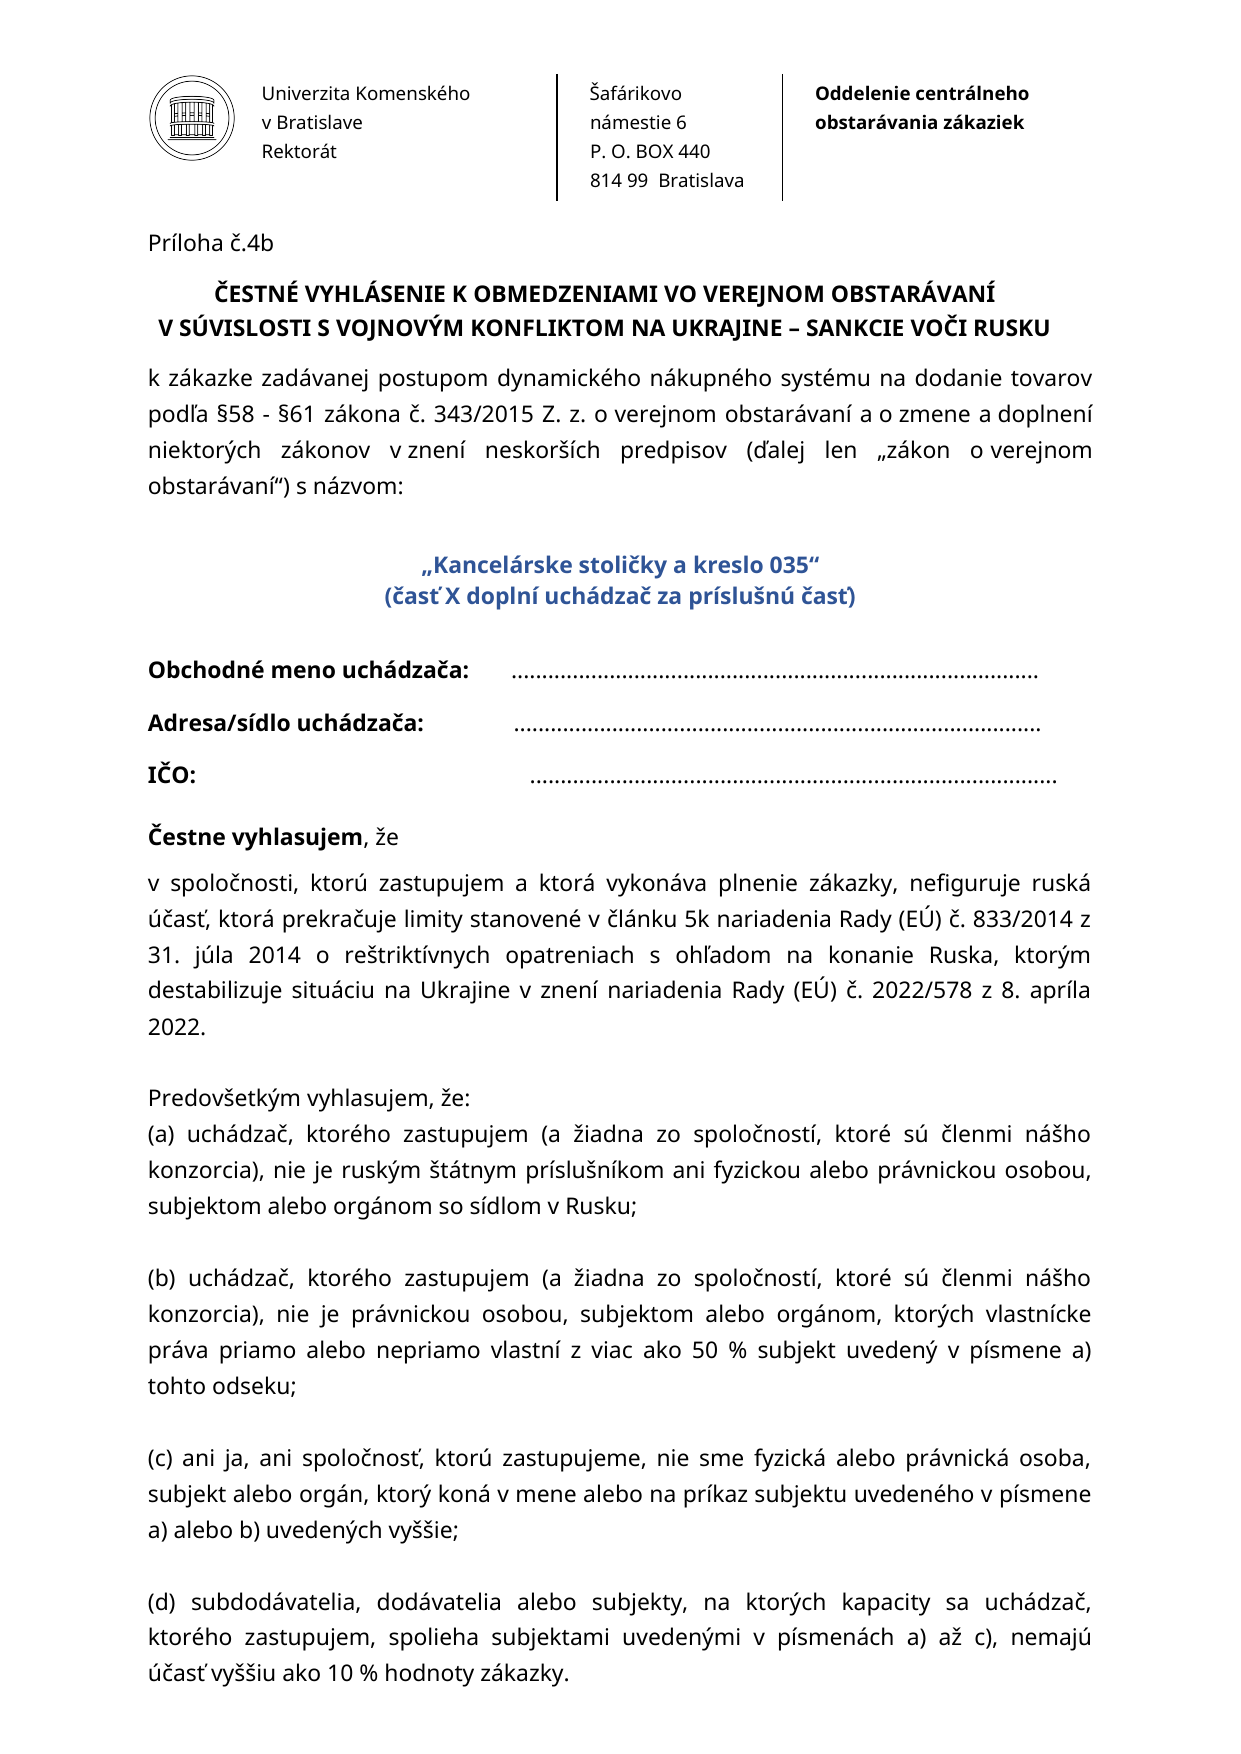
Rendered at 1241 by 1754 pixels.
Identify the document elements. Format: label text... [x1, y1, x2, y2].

text Príloha č.4b [148, 227, 1093, 259]
text Čestné vyhlásenie K obmedzeniami vo verejnom obstarávaní v súvislosti s vojnovým konfliktom na ukrajine – sankcie voči Rusku [148, 278, 1061, 343]
text IČO: ...................................................................................... [148, 759, 1061, 791]
text (d) subdodávatelia, dodávatelia alebo subjekty, na ktorých kapacity sa uchádzač, ktorého zastupujem, spolieha subjektami uvedenými v písmenách a) až c), nemajú účasť vyššiu ako 10 % hodnoty zákazky. [148, 1585, 1093, 1688]
text Čestne vyhlasujem, že [148, 820, 1093, 852]
picture [147, 73, 237, 163]
text (c) ani ja, ani spoločnosť, ktorú zastupujeme, nie sme fyzická alebo právnická osoba, subjekt alebo orgán, ktorý koná v mene alebo na príkaz subjektu uvedeného v písmene a) alebo b) uvedených vyššie; [148, 1442, 1093, 1545]
text Obchodné meno uchádzača: ...................................................................................... [148, 654, 1061, 686]
text Predovšetkým vyhlasujem, že: [148, 1082, 1093, 1113]
text k zákazke zadávanej postupom dynamického nákupného systému na dodanie tovarov podľa §58 - §61 zákona č. 343/2015 Z. z. o verejnom obstarávaní a o zmene a doplnení niektorých zákonov v znení neskorších predpisov (ďalej len „zákon o verejnom obstarávaní“) s názvom: [148, 362, 1093, 501]
text Adresa/sídlo uchádzača: ...................................................................................... [148, 707, 1061, 738]
text v spoločnosti, ktorú zastupujem a ktorá vykonáva plnenie zákazky, nefiguruje ruská účasť, ktorá prekračuje limity stanovené v článku 5k nariadenia Rady (EÚ) č. 833/2014 z 31. júla 2014 o reštriktívnych opatreniach s ohľadom na konanie Ruska, ktorým destabilizuje situáciu na Ukrajine v znení nariadenia Rady (EÚ) č. 2022/578 z 8. apríla 2022. [148, 867, 1093, 1042]
text „Kancelárske stoličky a kreslo 035“ [148, 549, 1093, 580]
text (b) uchádzač, ktorého zastupujem (a žiadna zo spoločností, ktoré sú členmi nášho konzorcia), nie je právnickou osobou, subjektom alebo orgánom, ktorých vlastnícke práva priamo alebo nepriamo vlastní z viac ako 50 % subjekt uvedený v písmene a) tohto odseku; [148, 1262, 1093, 1401]
text (a) uchádzač, ktorého zastupujem (a žiadna zo spoločností, ktoré sú členmi nášho konzorcia), nie je ruským štátnym príslušníkom ani fyzickou alebo právnickou osobou, subjektom alebo orgánom so sídlom v Rusku; [148, 1118, 1093, 1221]
text (časť X doplní uchádzač za príslušnú časť) [148, 580, 1093, 611]
